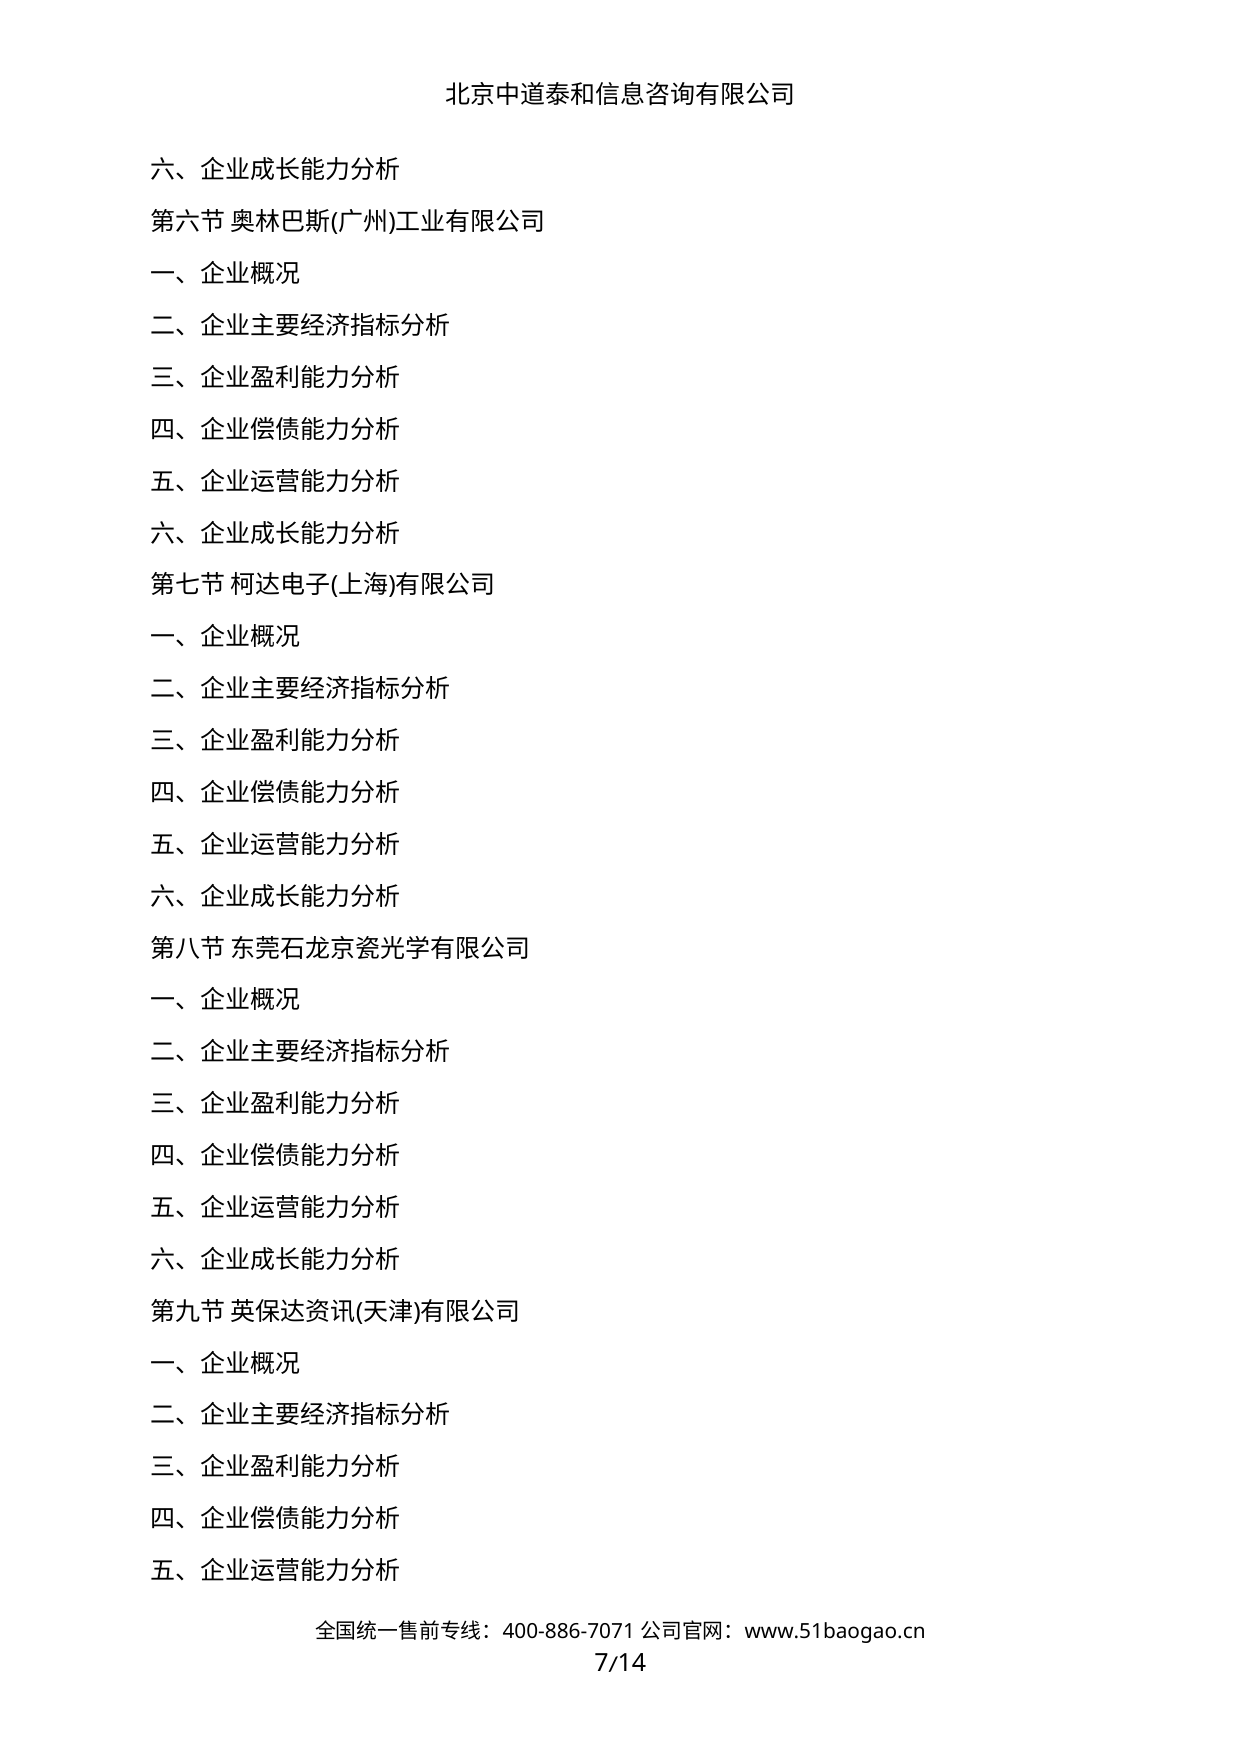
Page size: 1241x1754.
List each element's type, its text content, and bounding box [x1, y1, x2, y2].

text 四、企业偿债能力分析 [150, 772, 1090, 809]
text 一、企业概况 [150, 254, 1090, 290]
text 五、企业运营能力分析 [150, 1551, 1090, 1587]
text 第八节 东莞石龙京瓷光学有限公司 [150, 928, 1090, 964]
text 第九节 英保达资讯(天津)有限公司 [150, 1291, 1090, 1327]
text 二、企业主要经济指标分析 [150, 1032, 1090, 1068]
text 五、企业运营能力分析 [150, 1187, 1090, 1224]
text 五、企业运营能力分析 [150, 461, 1090, 497]
text 六、企业成长能力分析 [150, 1239, 1090, 1276]
text 第六节 奥林巴斯(广州)工业有限公司 [150, 202, 1090, 238]
text 六、企业成长能力分析 [150, 150, 1090, 186]
text 一、企业概况 [150, 980, 1090, 1016]
text 三、企业盈利能力分析 [150, 1447, 1090, 1483]
text 四、企业偿债能力分析 [150, 409, 1090, 446]
text 六、企业成长能力分析 [150, 513, 1090, 549]
text 四、企业偿债能力分析 [150, 1499, 1090, 1535]
text 五、企业运营能力分析 [150, 824, 1090, 861]
text 一、企业概况 [150, 617, 1090, 653]
text 六、企业成长能力分析 [150, 876, 1090, 912]
text 三、企业盈利能力分析 [150, 357, 1090, 394]
text 三、企业盈利能力分析 [150, 721, 1090, 757]
text 一、企业概况 [150, 1343, 1090, 1379]
text 四、企业偿债能力分析 [150, 1136, 1090, 1172]
text 第七节 柯达电子(上海)有限公司 [150, 565, 1090, 601]
text 二、企业主要经济指标分析 [150, 1395, 1090, 1431]
text 二、企业主要经济指标分析 [150, 669, 1090, 705]
text 三、企业盈利能力分析 [150, 1084, 1090, 1120]
text 二、企业主要经济指标分析 [150, 306, 1090, 342]
